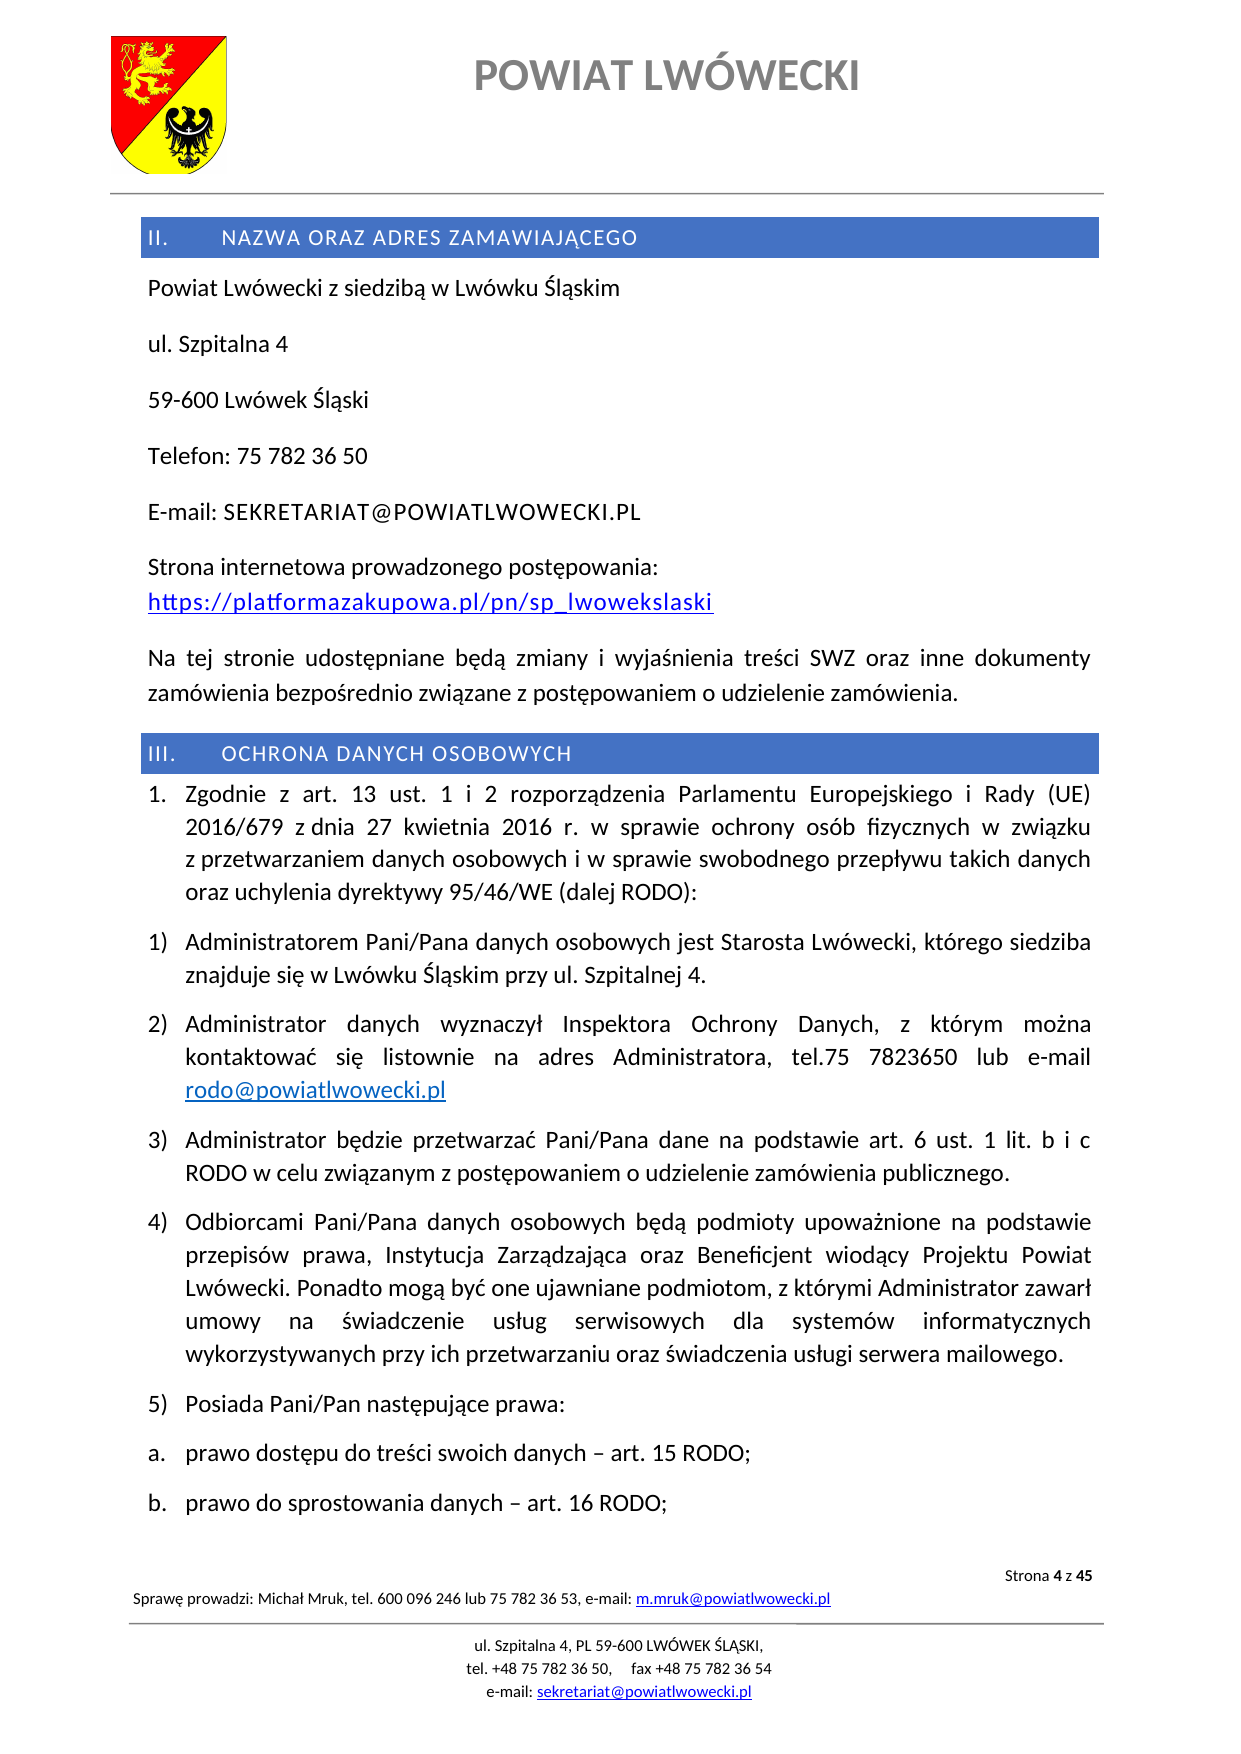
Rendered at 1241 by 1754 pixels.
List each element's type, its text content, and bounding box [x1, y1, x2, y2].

list prawo dostępu do treści swoich danych – art. 15 RODO; [148, 1437, 1093, 1468]
list Administrator danych wyznaczył Inspektora Ochrony Danych, z którym można kontaktować się listownie na adres Administratora, tel.75 7823650 lub e-mail rodo@powiatlwowecki.pl [148, 1009, 1093, 1105]
text 59-600 Lwówek Śląski [148, 384, 1093, 414]
list prawo do sprostowania danych – art. 16 RODO; [148, 1487, 1093, 1517]
list OCHRONA DANYCH OSOBOWYCH [148, 739, 1093, 767]
text Telefon: 75 782 36 50 [148, 440, 1093, 470]
list Posiada Pani/Pan następujące prawa: [148, 1388, 1093, 1418]
text Strona internetowa prowadzonego postępowania: https://platformazakupowa.pl/pn/sp_lwowekslaski [148, 551, 1093, 617]
list Odbiorcami Pani/Pana danych osobowych będą podmioty upoważnione na podstawie przepisów prawa, Instytucja Zarządzająca oraz Beneficjent wiodący Projektu Powiat Lwówecki. Ponadto mogą być one ujawniane podmiotom, z którymi Administrator zawarł umowy na świadczenie usług serwisowych dla systemów informatycznych wykorzystywanych przy ich przetwarzaniu oraz świadczenia usługi serwera mailowego. [148, 1207, 1093, 1369]
text Na tej stronie udostępniane będą zmiany i wyjaśnienia treści SWZ oraz inne dokumenty zamówienia bezpośrednio związane z postępowaniem o udzielenie zamówienia. [148, 642, 1093, 708]
text ul. Szpitalna 4 [148, 328, 1093, 359]
picture [111, 36, 227, 174]
list Zgodnie z art. 13 ust. 1 i 2 rozporządzenia Parlamentu Europejskiego i Rady (UE) 2016/679 z dnia 27 kwietnia 2016 r. w sprawie ochrony osób fizycznych w związku z przetwarzaniem danych osobowych i w sprawie swobodnego przepływu takich danych oraz uchylenia dyrektywy 95/46/WE (dalej RODO): [148, 778, 1093, 907]
list NAZWA ORAZ ADRES ZAMAWIAJĄCEGO [148, 224, 1093, 251]
text E-mail: sekretariat@powiatlwowecki.pl [148, 496, 1093, 526]
text Powiat Lwówecki z siedzibą w Lwówku Śląskim [148, 272, 1093, 303]
list Administrator będzie przetwarzać Pani/Pana dane na podstawie art. 6 ust. 1 lit. b i c RODO w celu związanym z postępowaniem o udzielenie zamówienia publicznego. [148, 1124, 1093, 1187]
list Administratorem Pani/Pana danych osobowych jest Starosta Lwówecki, którego siedziba znajduje się w Lwówku Śląskim przy ul. Szpitalnej 4. [148, 926, 1093, 989]
